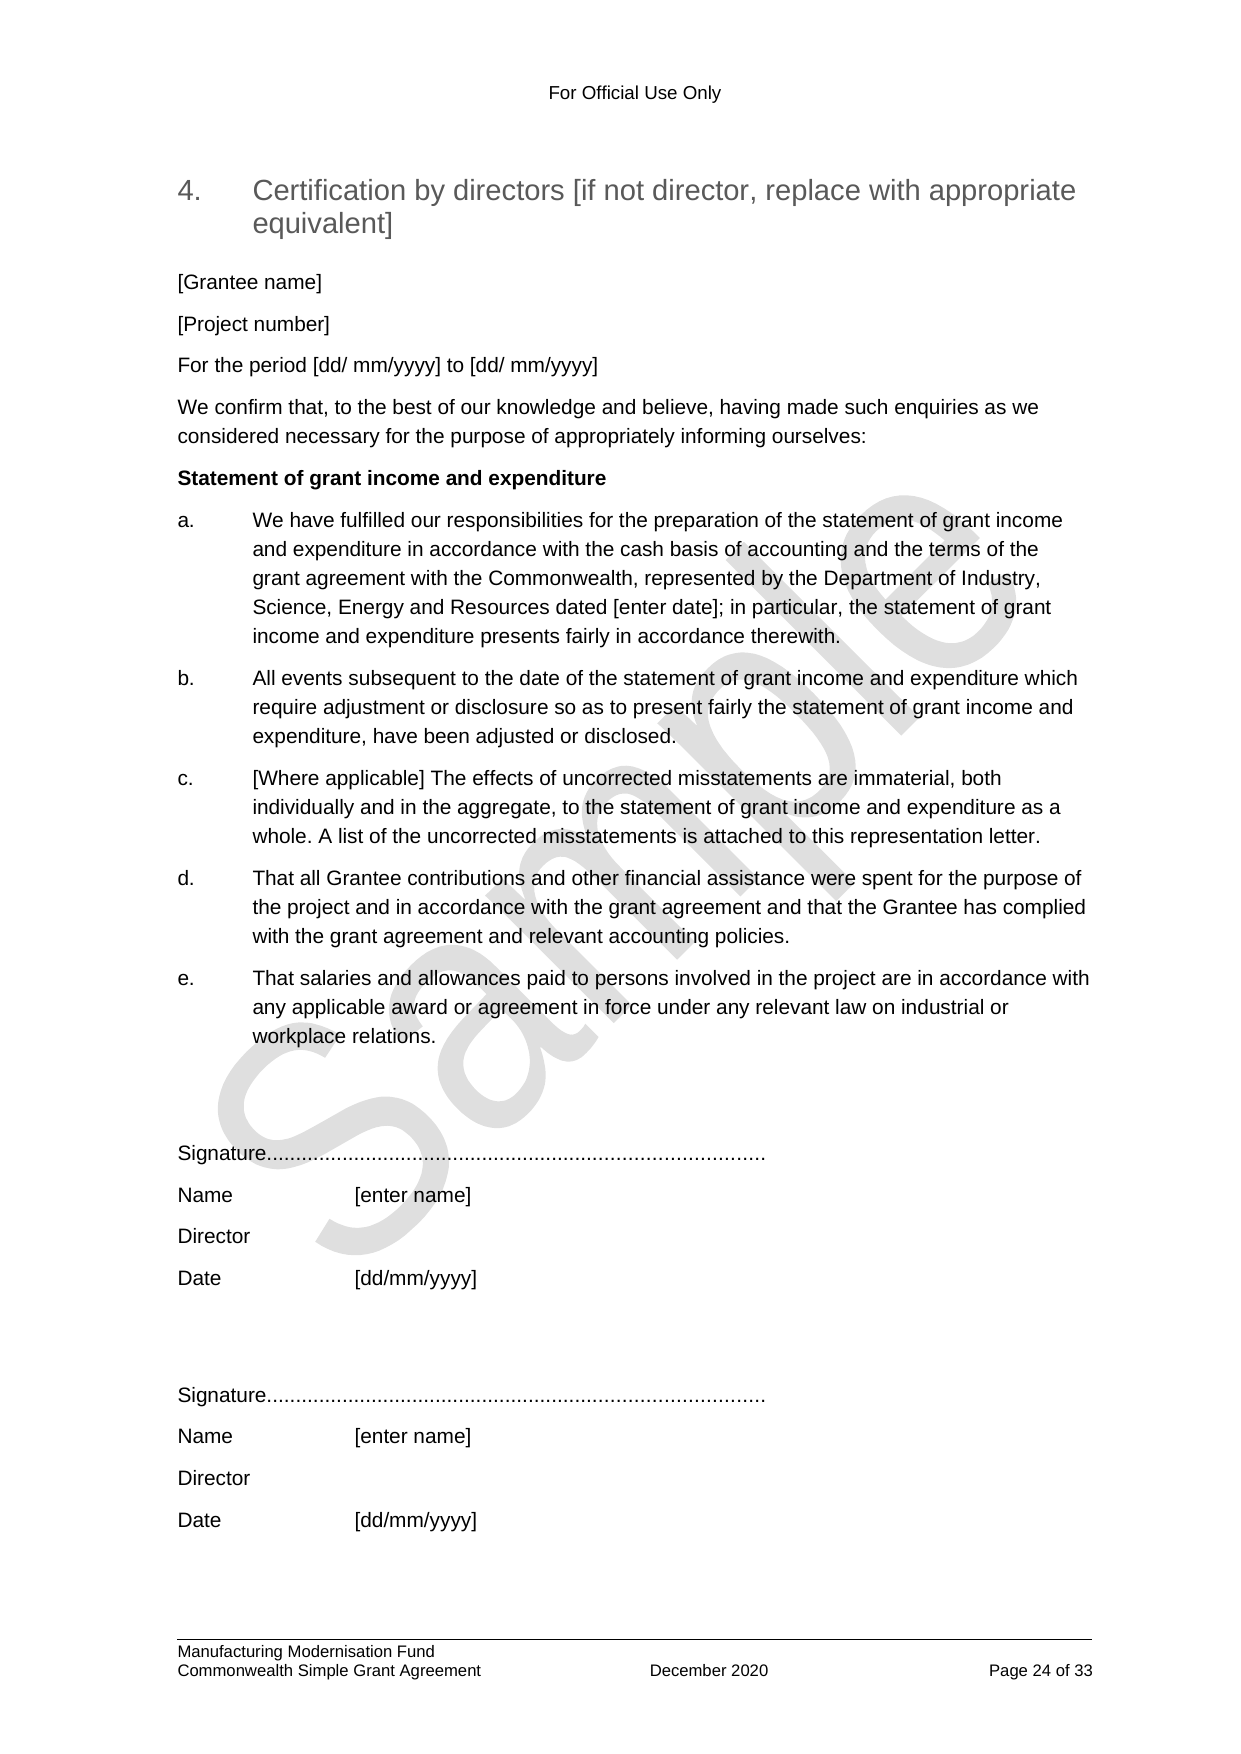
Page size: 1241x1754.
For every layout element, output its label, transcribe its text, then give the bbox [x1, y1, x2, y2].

text [Grantee name] [177, 265, 1092, 294]
list That salaries and allowances paid to persons involved in the project are in accordance with any applicable award or agreement in force under any relevant law on industrial or workplace relations. [177, 961, 1092, 1048]
text For the period [dd/ mm/yyyy] to [dd/ mm/yyyy] [177, 348, 1092, 377]
text Signature [177, 1136, 1092, 1165]
list [Where applicable] The effects of uncorrected misstatements are immaterial, both individually and in the aggregate, to the statement of grant income and expenditure as a whole. A list of the uncorrected misstatements is attached to this representation letter. [177, 761, 1092, 848]
text Date [dd/mm/yyyy] [177, 1261, 1092, 1290]
list That all Grantee contributions and other financial assistance were spent for the purpose of the project and in accordance with the grant agreement and that the Grantee has complied with the grant agreement and relevant accounting policies. [177, 861, 1092, 948]
text Statement of grant income and expenditure [177, 461, 1092, 490]
text Director [177, 1461, 1092, 1490]
subtitle Certification by directors [if not director, replace with appropriate equivalent] [177, 173, 1092, 240]
text [Project number] [177, 306, 1092, 336]
text Name [enter name] [177, 1177, 1092, 1206]
text We confirm that, to the best of our knowledge and believe, having made such enquiries as we considered necessary for the purpose of appropriately informing ourselves: [177, 390, 1092, 448]
text Name [enter name] [177, 1419, 1092, 1448]
list All events subsequent to the date of the statement of grant income and expenditure which require adjustment or disclosure so as to present fairly the statement of grant income and expenditure, have been adjusted or disclosed. [177, 661, 1092, 748]
list We have fulfilled our responsibilities for the preparation of the statement of grant income and expenditure in accordance with the cash basis of accounting and the terms of the grant agreement with the Commonwealth, represented by the Department of Industry, Science, Energy and Resources dated [enter date]; in particular, the statement of grant income and expenditure presents fairly in accordance therewith. [177, 502, 1092, 648]
text Date [dd/mm/yyyy] [177, 1502, 1092, 1531]
text Signature [177, 1377, 1092, 1406]
text Director [177, 1219, 1092, 1248]
